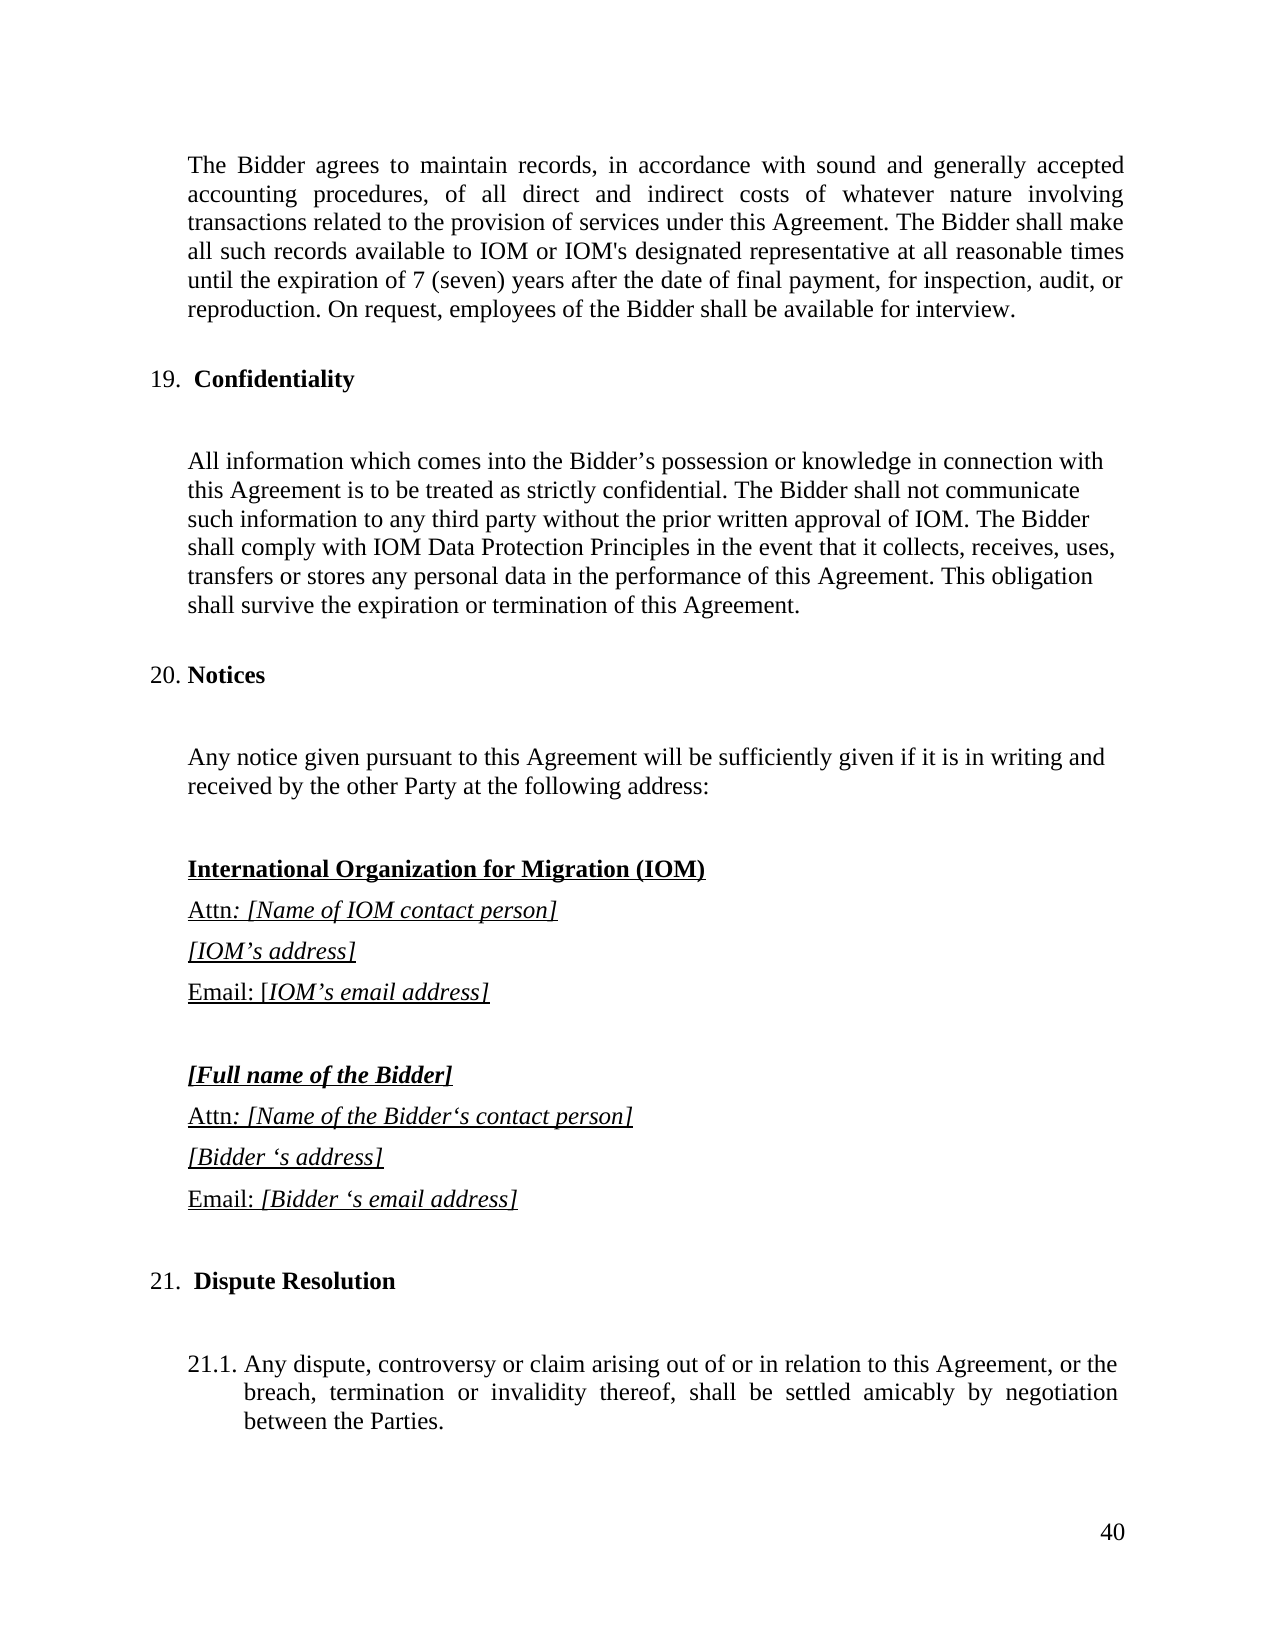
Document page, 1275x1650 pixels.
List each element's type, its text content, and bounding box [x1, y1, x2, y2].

text 19. Confidentiality [150, 364, 1125, 392]
text 21.1. Any dispute, controversy or claim arising out of or in relation to this Agreement, or the breach, termination or invalidity thereof, shall be settled amicably by negotiation between the Parties. [187, 1349, 1119, 1435]
text Attn: [Name of IOM contact person] [187, 895, 1125, 924]
text [Bidder ‘s address] [187, 1142, 1125, 1171]
text International Organization for Migration (IOM) [187, 854, 1125, 882]
text All information which comes into the Bidder’s possession or knowledge in connection with this Agreement is to be treated as strictly confidential. The Bidder shall not communicate such information to any third party without the prior written approval of IOM. The Bidder shall comply with IOM Data Protection Principles in the event that it collects, receives, uses, transfers or stores any personal data in the performance of this Agreement. This obligation shall survive the expiration or termination of this Agreement. [187, 446, 1125, 619]
text Email: [IOM’s email address] [187, 977, 1125, 1006]
text Attn: [Name of the Bidder‘s contact person] [187, 1101, 1125, 1130]
text Any notice given pursuant to this Agreement will be sufficiently given if it is in writing and received by the other Party at the following address: [187, 742, 1125, 800]
text [IOM’s address] [187, 936, 1125, 965]
text 20. Notices [150, 660, 1125, 689]
text [Full name of the Bidder] [187, 1060, 1125, 1089]
text 21. Dispute Resolution [150, 1266, 1125, 1295]
text The Bidder agrees to maintain records, in accordance with sound and generally accepted accounting procedures, of all direct and indirect costs of whatever nature involving transactions related to the provision of services under this Agreement. The Bidder shall make all such records available to IOM or IOM's designated representative at all reasonable times until the expiration of 7 (seven) years after the date of final payment, for inspection, audit, or reproduction. On request, employees of the Bidder shall be available for interview. [187, 150, 1125, 322]
text Email: [Bidder ‘s email address] [187, 1184, 1125, 1212]
